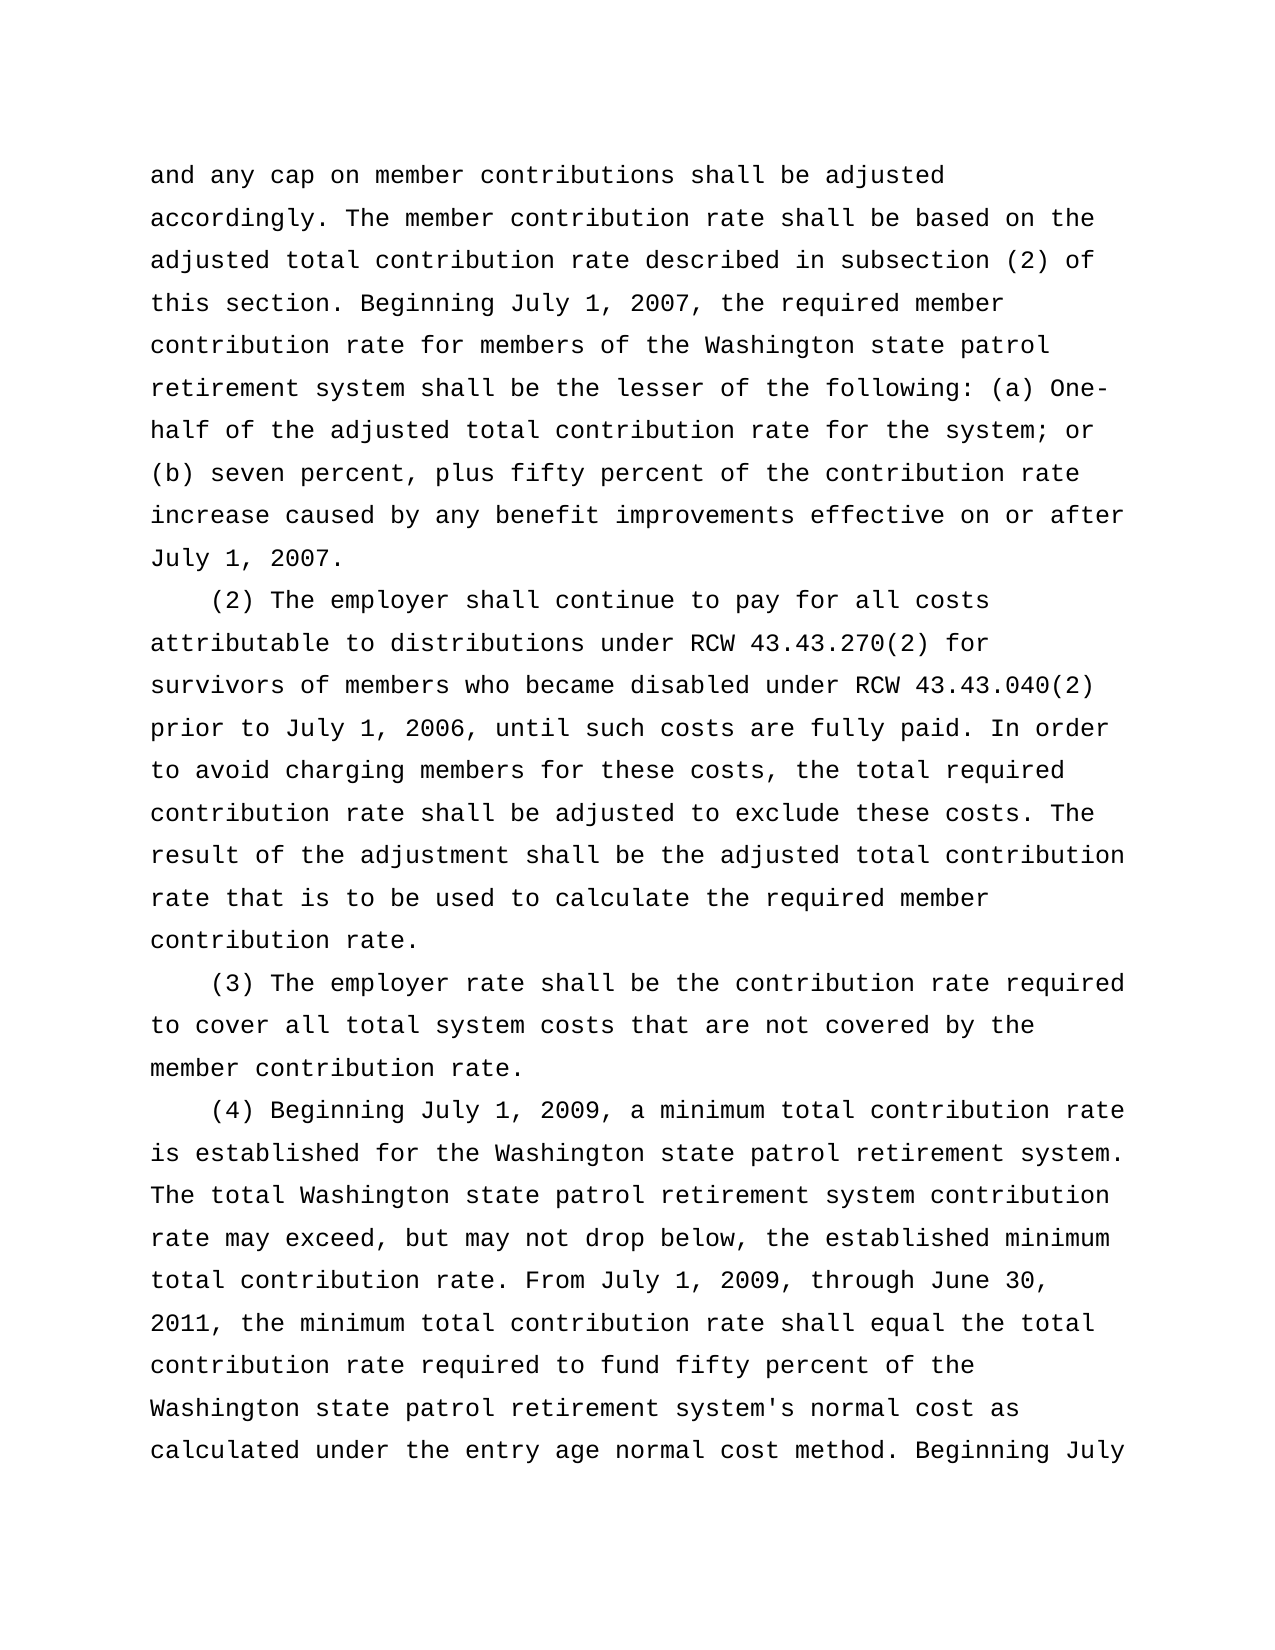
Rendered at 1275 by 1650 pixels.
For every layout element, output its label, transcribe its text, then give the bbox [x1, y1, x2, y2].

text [150, 1085, 1125, 1467]
text (3) The employer rate shall be the contribution rate required to cover all total system costs that are not covered by the member contribution rate. [150, 957, 1125, 1085]
text (2) The employer shall continue to pay for all costs attributable to distributions under RCW 43.43.270(2) for survivors of members who became disabled under RCW 43.43.040(2) prior to July 1, 2006, until such costs are fully paid. In order to avoid charging members for these costs, the total required contribution rate shall be adjusted to exclude these costs. The result of the adjustment shall be the adjusted total contribution rate that is to be used to calculate the required member contribution rate. [150, 575, 1125, 957]
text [150, 150, 1125, 575]
